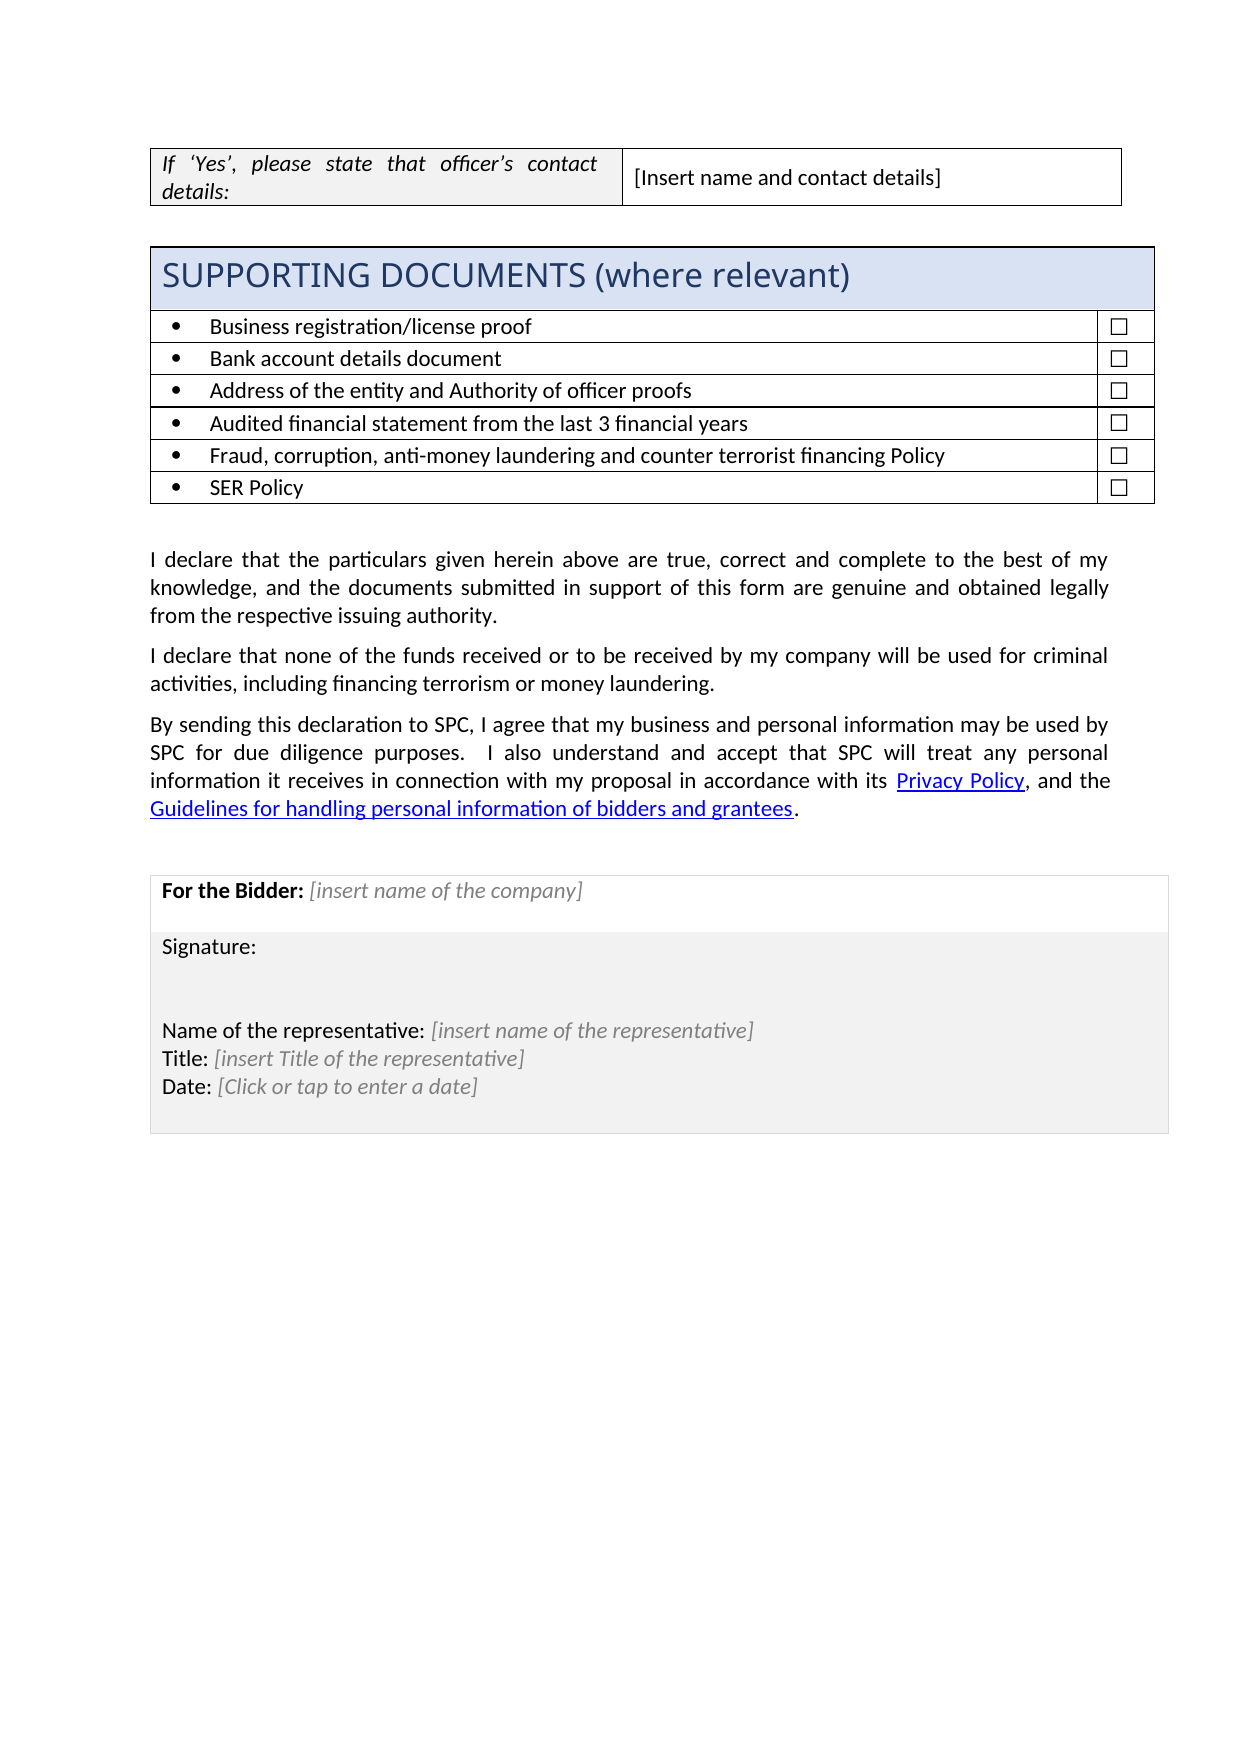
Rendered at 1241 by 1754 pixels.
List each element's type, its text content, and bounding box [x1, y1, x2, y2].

table_cell [1098, 375, 1154, 406]
table_cell SER Policy [151, 472, 1097, 503]
text By sending this declaration to SPC, I agree that my business and personal information may be used by SPC for due diligence purposes. I also understand and accept that SPC will treat any personal information it receives in connection with my proposal in accordance with its Privacy Policy, and the Guidelines for handling personal information of bidders and grantees. [150, 710, 1111, 822]
table_cell [1098, 343, 1154, 374]
table_cell If ‘Yes’, please state that officer’s contact details: [151, 149, 622, 205]
table_cell Date: [151, 1072, 1168, 1133]
table_cell Bank account details document [151, 343, 1097, 374]
table_cell Name of the representative: Title: [151, 932, 1168, 1072]
table_cell Business registration/license proof [151, 311, 1097, 342]
text I declare that none of the funds received or to be received by my company will be used for criminal activities, including financing terrorism or money laundering. [150, 641, 1111, 697]
table_header For the Bidder: [151, 876, 1168, 932]
table_cell [1098, 408, 1154, 439]
table_cell [1098, 311, 1154, 342]
table_header SUPPORTING DOCUMENTS (where relevant) [151, 248, 1154, 309]
table_cell Audited financial statement from the last financial years [151, 408, 1097, 439]
table_cell Address of the entity and Authority of officer proofs [151, 375, 1097, 406]
table_cell [1098, 440, 1154, 471]
text I declare that the particulars given herein above are true, correct and complete to the best of my knowledge, and the documents submitted in support of this form are genuine and obtained legally from the respective issuing authority. [150, 545, 1111, 629]
table_cell Fraud, corruption, anti-money laundering and counter terrorist financing Policy [151, 440, 1097, 471]
table_cell [1098, 472, 1154, 503]
